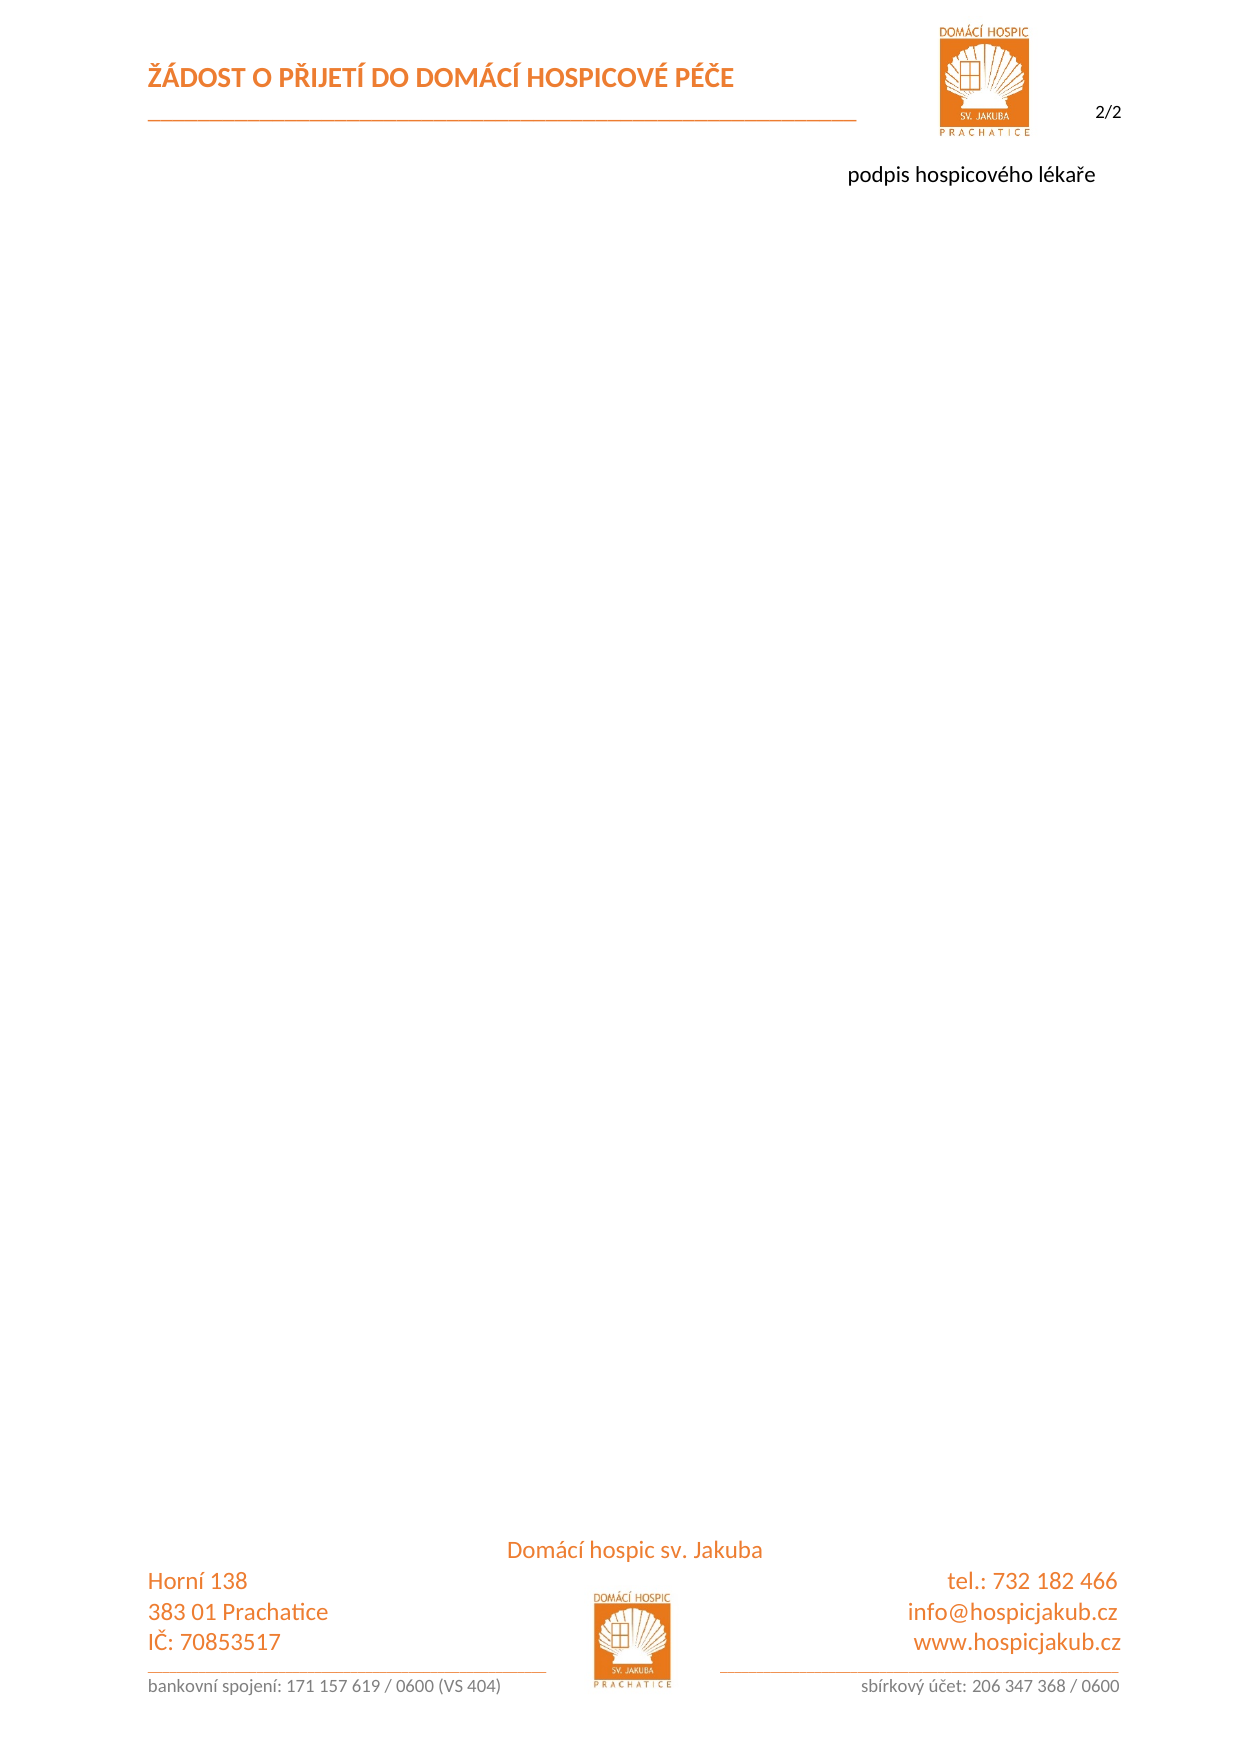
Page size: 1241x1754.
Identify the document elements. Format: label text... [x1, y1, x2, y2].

picture [928, 16, 1040, 146]
text podpis hospicového lékaře [738, 160, 1122, 188]
picture [584, 1585, 680, 1696]
